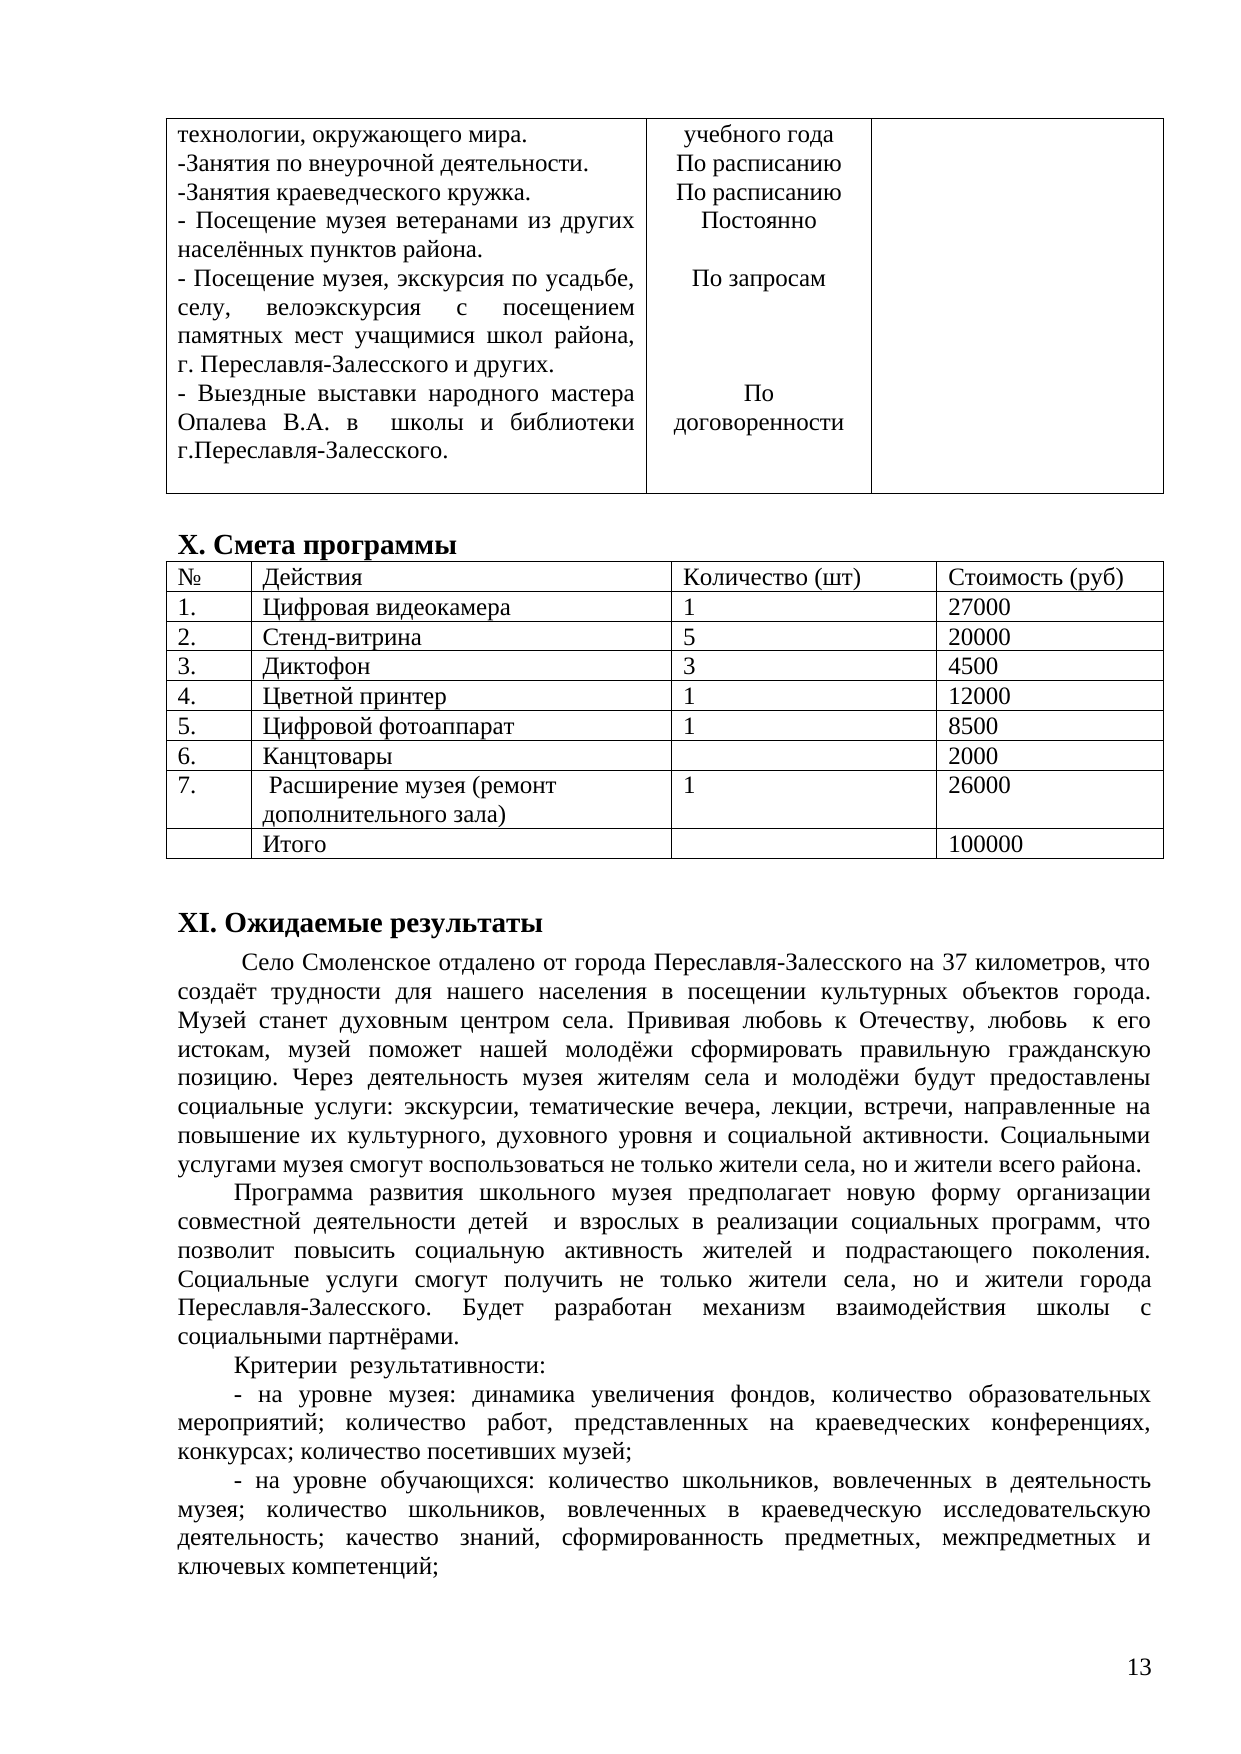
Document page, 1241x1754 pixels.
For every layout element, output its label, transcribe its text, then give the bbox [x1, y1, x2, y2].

table_cell 26000 [937, 771, 1163, 828]
table_cell 3. [167, 651, 251, 680]
text XI. Ожидаемые результаты [177, 905, 1099, 939]
table_cell Стенд-витрина [252, 622, 671, 650]
text - на уровне музея: динамика увеличения фондов, количество образовательных мероприятий; количество работ, представленных на краеведческих конференциях, конкурсах; количество посетивших музей; [177, 1379, 1152, 1465]
text Программа развития школьного музея предполагает новую форму организации совместной деятельности детей и взрослых в реализации социальных программ, что позволит повысить социальную активность жителей и подрастающего поколения. Социальные услуги смогут получить не только жители села, но и жители города Переславля-Залесского. Будет разработан механизм взаимодействия школы с социальными партнёрами. [177, 1177, 1152, 1350]
table_header № [167, 562, 251, 591]
table_cell 1 [672, 592, 936, 621]
table_cell Диктофон [252, 651, 671, 680]
table_cell [672, 829, 936, 858]
table_cell 27000 [937, 592, 1163, 621]
table_cell 2000 [937, 741, 1163, 769]
table_cell 5 [672, 622, 936, 650]
table_cell 6. [167, 741, 251, 769]
table_cell [672, 741, 936, 769]
table_cell 4. [167, 681, 251, 710]
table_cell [872, 119, 1163, 493]
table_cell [647, 119, 871, 493]
table_cell 5. [167, 711, 251, 740]
text Село Смоленское отдалено от города Переславля-Залесского на 37 километров, что создаёт трудности для нашего населения в посещении культурных объектов города. Музей станет духовным центром села. Прививая любовь к Отечеству, любовь к его истокам, музей поможет нашей молодёжи сформировать правильную гражданскую позицию. Через деятельность музея жителям села и молодёжи будут предоставлены социальные услуги: экскурсии, тематические вечера, лекции, встречи, направленные на повышение их культурного, духовного уровня и социальной активности. Социальными услугами музея смогут воспользоваться не только жители села, но и жители всего района. [177, 947, 1152, 1177]
table_cell [167, 829, 251, 858]
table_cell Цифровой фотоаппарат [252, 711, 671, 740]
table_cell Расширение музея (ремонт дополнительного зала) [252, 771, 671, 828]
table_cell 4500 [937, 651, 1163, 680]
table_cell Канцтовары [252, 741, 671, 769]
table_cell 7. [167, 771, 251, 828]
table_cell 100000 [937, 829, 1163, 858]
table_cell 1 [672, 771, 936, 828]
table_cell 12000 [937, 681, 1163, 710]
table_cell 1. [167, 592, 251, 621]
table_cell 8500 [937, 711, 1163, 740]
table_cell Цифровая видеокамера [252, 592, 671, 621]
table_header Действия [252, 562, 671, 591]
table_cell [167, 119, 646, 493]
text X. Смета программы [177, 527, 1152, 561]
table_cell 2. [167, 622, 251, 650]
text - на уровне обучающихся: количество школьников, вовлеченных в деятельность музея; количество школьников, вовлеченных в краеведческую исследовательскую деятельность; качество знаний, сформированность предметных, межпредметных и ключевых компетенций; [177, 1465, 1152, 1580]
table_cell Цветной принтер [252, 681, 671, 710]
table_header Количество (шт) [672, 562, 936, 591]
table_cell 20000 [937, 622, 1163, 650]
table_cell 3 [672, 651, 936, 680]
table_cell Итого [252, 829, 671, 858]
table_cell 1 [672, 681, 936, 710]
table_header Стоимость (руб) [937, 562, 1163, 591]
table_cell 1 [672, 711, 936, 740]
text Критерии результативности: [177, 1350, 1152, 1379]
